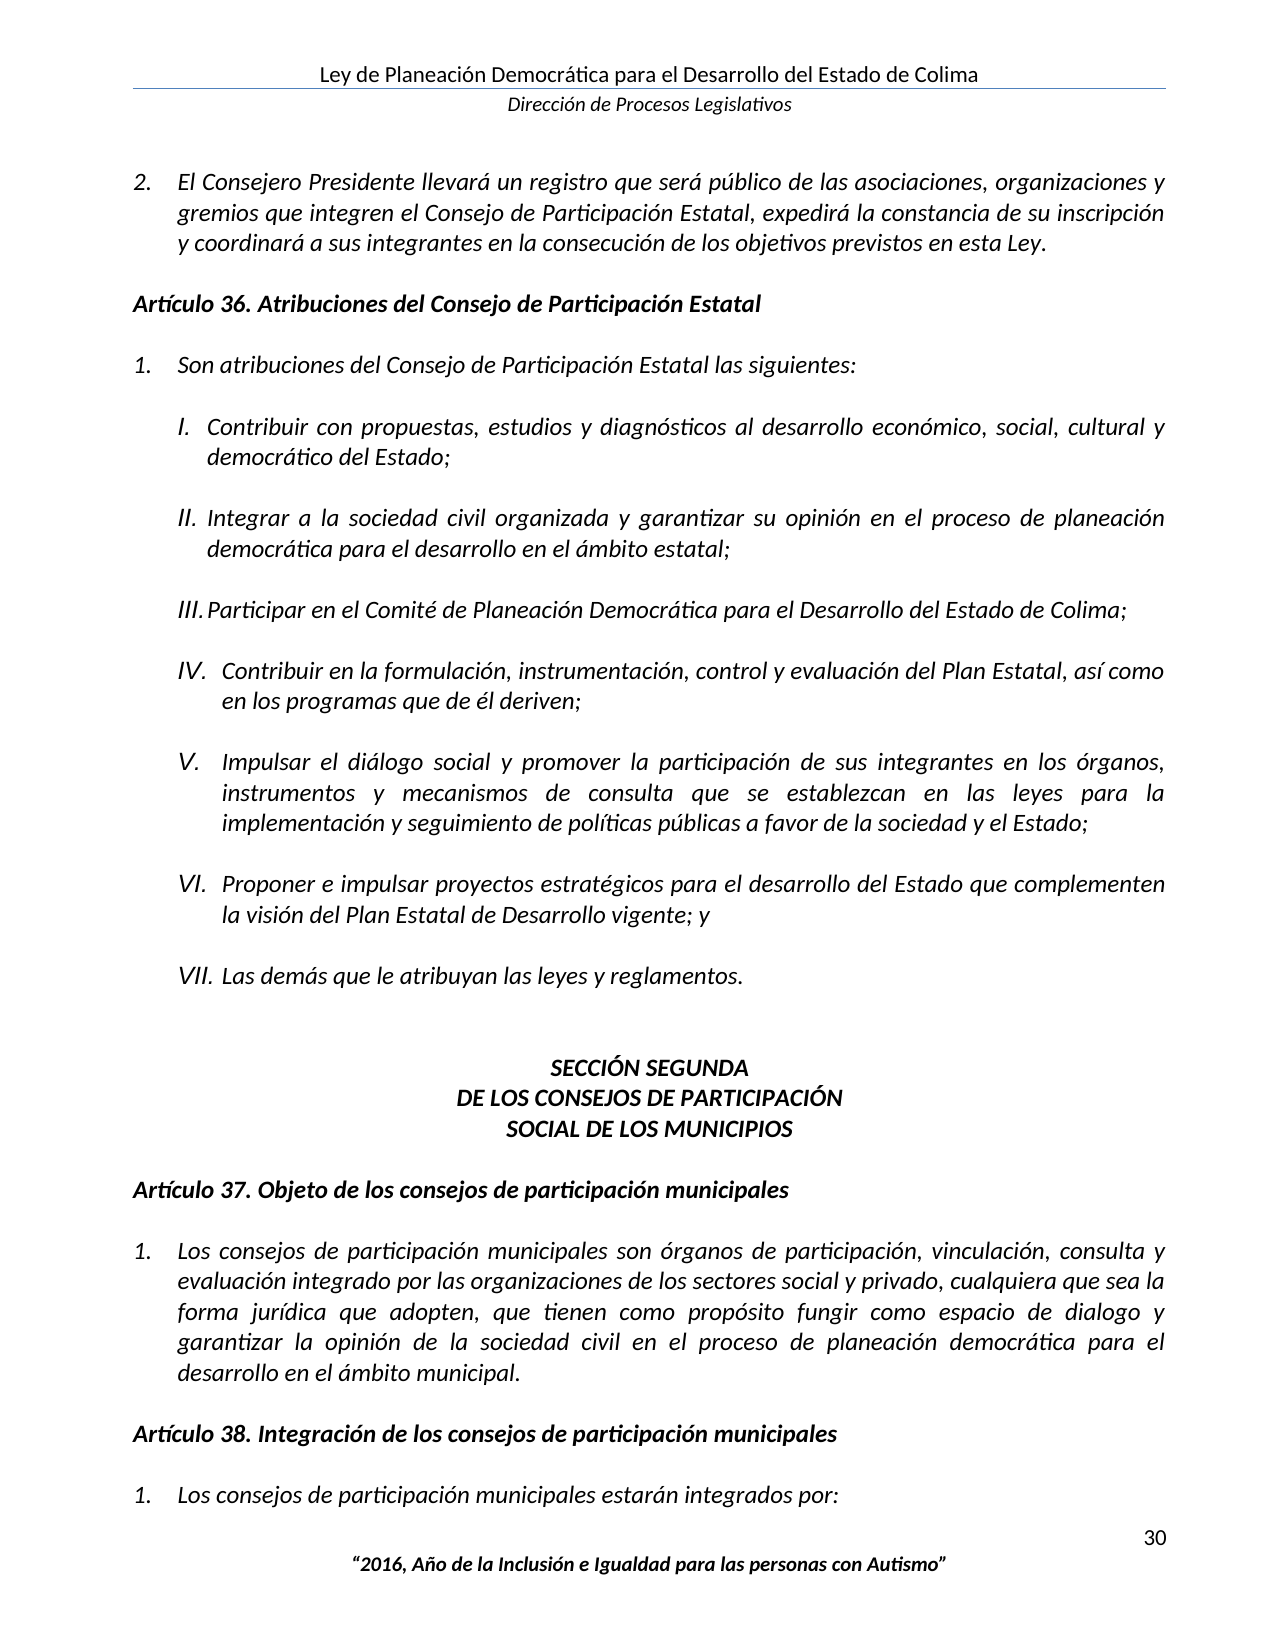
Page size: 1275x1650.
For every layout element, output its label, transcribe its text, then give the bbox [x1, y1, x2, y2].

list Los consejos de participación municipales son órganos de participación, vinculación, consulta y evaluación integrado por las organizaciones de los sectores social y privado, cualquiera que sea la forma jurídica que adopten, que tienen como propósito fungir como espacio de dialogo y garantizar la opinión de la sociedad civil en el proceso de planeación democrática para el desarrollo en el ámbito municipal. [133, 1235, 1166, 1387]
list Los consejos de participación municipales estarán integrados por: [133, 1479, 1166, 1509]
text SECCIÓN SEGUNDA [133, 1052, 1166, 1082]
text Artículo 37. Objeto de los consejos de participación municipales [133, 1174, 1166, 1204]
list Contribuir con propuestas, estudios y diagnósticos al desarrollo económico, social, cultural y democrático del Estado; [177, 411, 1166, 472]
list Integrar a la sociedad civil organizada y garantizar su opinión en el proceso de planeación democrática para el desarrollo en el ámbito estatal; [177, 502, 1166, 563]
list Proponer e impulsar proyectos estratégicos para el desarrollo del Estado que complementen la visión del Plan Estatal de Desarrollo vigente; y [177, 868, 1166, 929]
text Artículo 38. Integración de los consejos de participación municipales [133, 1418, 1166, 1448]
text SOCIAL DE LOS MUNICIPIOS [133, 1113, 1166, 1143]
text DE LOS CONSEJOS DE PARTICIPACIÓN [133, 1082, 1166, 1113]
list Son atribuciones del Consejo de Participación Estatal las siguientes: [133, 350, 1166, 380]
list El Consejero Presidente llevará un registro que será público de las asociaciones, organizaciones y gremios que integren el Consejo de Participación Estatal, expedirá la constancia de su inscripción y coordinará a sus integrantes en la consecución de los objetivos previstos en esta Ley. [133, 167, 1166, 258]
list Participar en el Comité de Planeación Democrática para el Desarrollo del Estado de Colima; [177, 594, 1166, 624]
text Artículo 36. Atribuciones del Consejo de Participación Estatal [133, 289, 1166, 319]
list Las demás que le atribuyan las leyes y reglamentos. [177, 960, 1166, 991]
list Impulsar el diálogo social y promover la participación de sus integrantes en los órganos, instrumentos y mecanismos de consulta que se establezcan en las leyes para la implementación y seguimiento de políticas públicas a favor de la sociedad y el Estado; [177, 746, 1166, 838]
list Contribuir en la formulación, instrumentación, control y evaluación del Plan Estatal, así como en los programas que de él deriven; [177, 655, 1166, 716]
